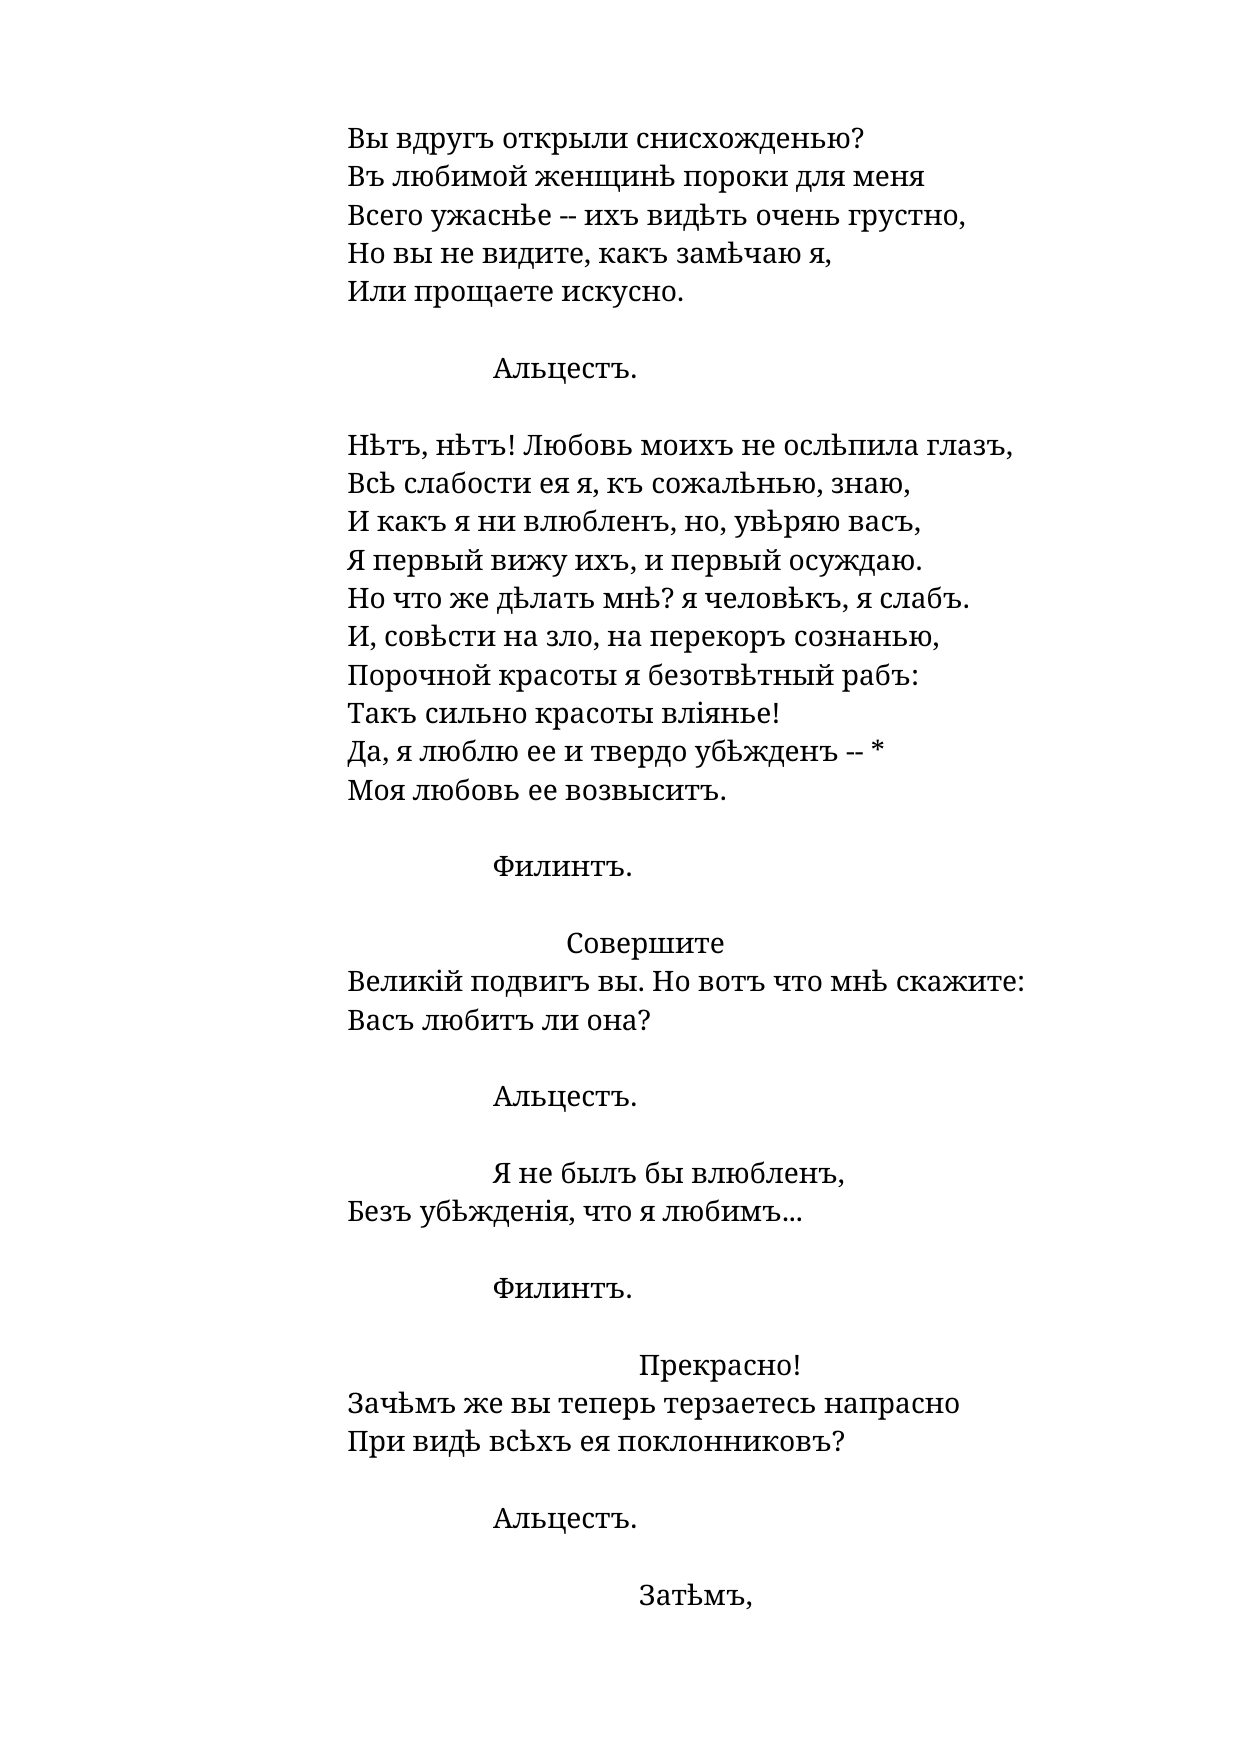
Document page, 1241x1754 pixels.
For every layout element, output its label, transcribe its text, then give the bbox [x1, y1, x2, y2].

text Нѣтъ, нѣтъ! Любовь моихъ не ослѣпила глазъ, [252, 425, 1152, 463]
text Или прощаете искусно. [252, 271, 1152, 310]
text Совершите [252, 923, 1152, 961]
text Я не былъ бы влюбленъ, [252, 1153, 1152, 1191]
text При видѣ всѣхъ ея поклонниковъ? [252, 1421, 1152, 1460]
text Затѣмъ, [252, 1575, 1152, 1613]
text Альцестъ. [252, 1076, 1152, 1115]
text Филинтъ. [252, 1268, 1152, 1306]
text Филинтъ. [252, 846, 1152, 885]
text Но что же дѣлать мнѣ? я человѣкъ, я слабъ. [252, 578, 1152, 616]
text Такъ сильно красоты вліянье! [252, 693, 1152, 731]
text Да, я люблю ее и твердо убѣжденъ -- * [252, 731, 1152, 770]
text Альцестъ. [252, 1498, 1152, 1536]
text Моя любовь ее возвыситъ. [252, 770, 1152, 808]
text И, совѣсти на зло, на перекоръ сознанью, [252, 616, 1152, 655]
text Безъ убѣжденія, что я любимъ... [252, 1191, 1152, 1230]
text И какъ я ни влюбленъ, но, увѣряю васъ, [252, 501, 1152, 540]
text Зачѣмъ же вы теперь терзаетесь напрасно [252, 1383, 1152, 1421]
text Я первый вижу ихъ, и первый осуждаю. [252, 540, 1152, 578]
text Но вы не видите, какъ замѣчаю я, [252, 233, 1152, 271]
text Въ любимой женщинѣ пороки для меня [252, 156, 1152, 195]
text Великій подвигъ вы. Но вотъ что мнѣ скажите: [252, 961, 1152, 1000]
text Всѣ слабости ея я, къ сожалѣнью, знаю, [252, 463, 1152, 501]
text Прекрасно! [252, 1345, 1152, 1383]
text Всего ужаснѣе -- ихъ видѣть очень грустно, [252, 195, 1152, 233]
text Альцестъ. [252, 348, 1152, 386]
text Вы вдругъ открыли снисхожденью? [252, 118, 1152, 156]
text Васъ любитъ ли она? [252, 1000, 1152, 1038]
text Порочной красоты я безотвѣтный рабъ: [252, 655, 1152, 693]
